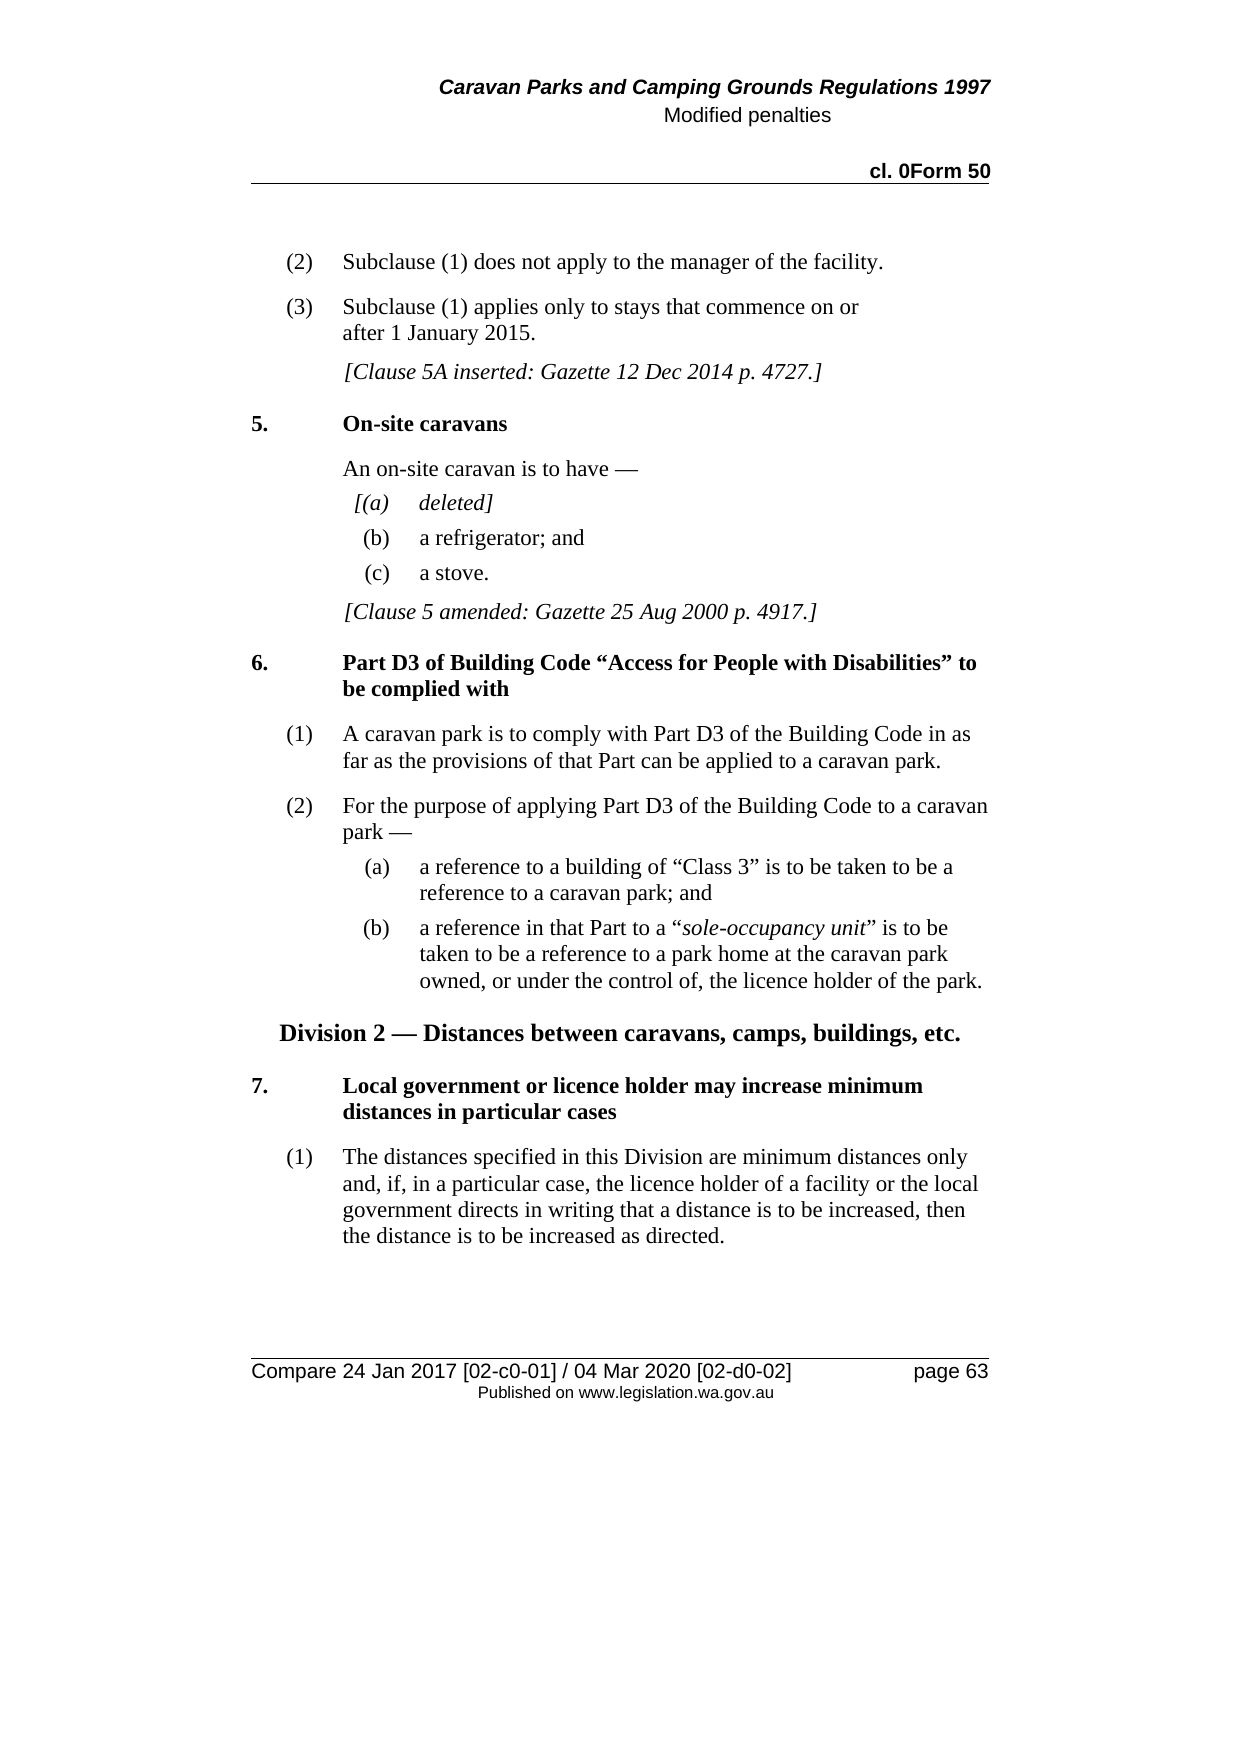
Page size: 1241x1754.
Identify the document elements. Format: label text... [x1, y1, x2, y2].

subtitle Division 2 — Distances between caravans, camps, buildings, etc. [251, 1018, 989, 1047]
text (2) For the purpose of applying Part D3 of the Building Code to a caravan park — [251, 792, 989, 845]
text (b) a reference in that Part to a “sole-occupancy unit” is to be taken to be a reference to a park home at the caravan park owned, or under the control of, the licence holder of the park. [251, 914, 989, 993]
text (b) a refrigerator; and [251, 524, 989, 551]
text (3) Subclause (1) applies only to stays that commence on or after 1 January 2015. [251, 293, 989, 346]
text (1) A caravan park is to comply with Part D3 of the Building Code in as far as the provisions of that Part can be applied to a caravan park. [251, 721, 989, 773]
text [Clause 5 amended: Gazette 25 Aug 2000 p. 4917.] [251, 598, 989, 624]
text [(a) deleted] [251, 489, 989, 516]
text (c) a stove. [251, 559, 989, 585]
text (a) a reference to a building of “Class 3” is to be taken to be a reference to a caravan park; and [251, 853, 989, 906]
subtitle 6. Part D3 of Building Code “Access for People with Disabilities” to be complied with [251, 649, 989, 702]
text (1) The distances specified in this Division are minimum distances only and, if, in a particular case, the licence holder of a facility or the local government directs in writing that a distance is to be increased, then the distance is to be increased as directed. [251, 1143, 989, 1249]
subtitle 5. On-site caravans [251, 410, 989, 436]
subtitle 7. Local government or licence holder may increase minimum distances in particular cases [251, 1072, 989, 1124]
text (2) Subclause (1) does not apply to the manager of the facility. [251, 248, 989, 274]
text [Clause 5A inserted: Gazette 12 Dec 2014 p. 4727.] [251, 358, 989, 385]
text An on-site caravan is to have — [251, 455, 989, 481]
